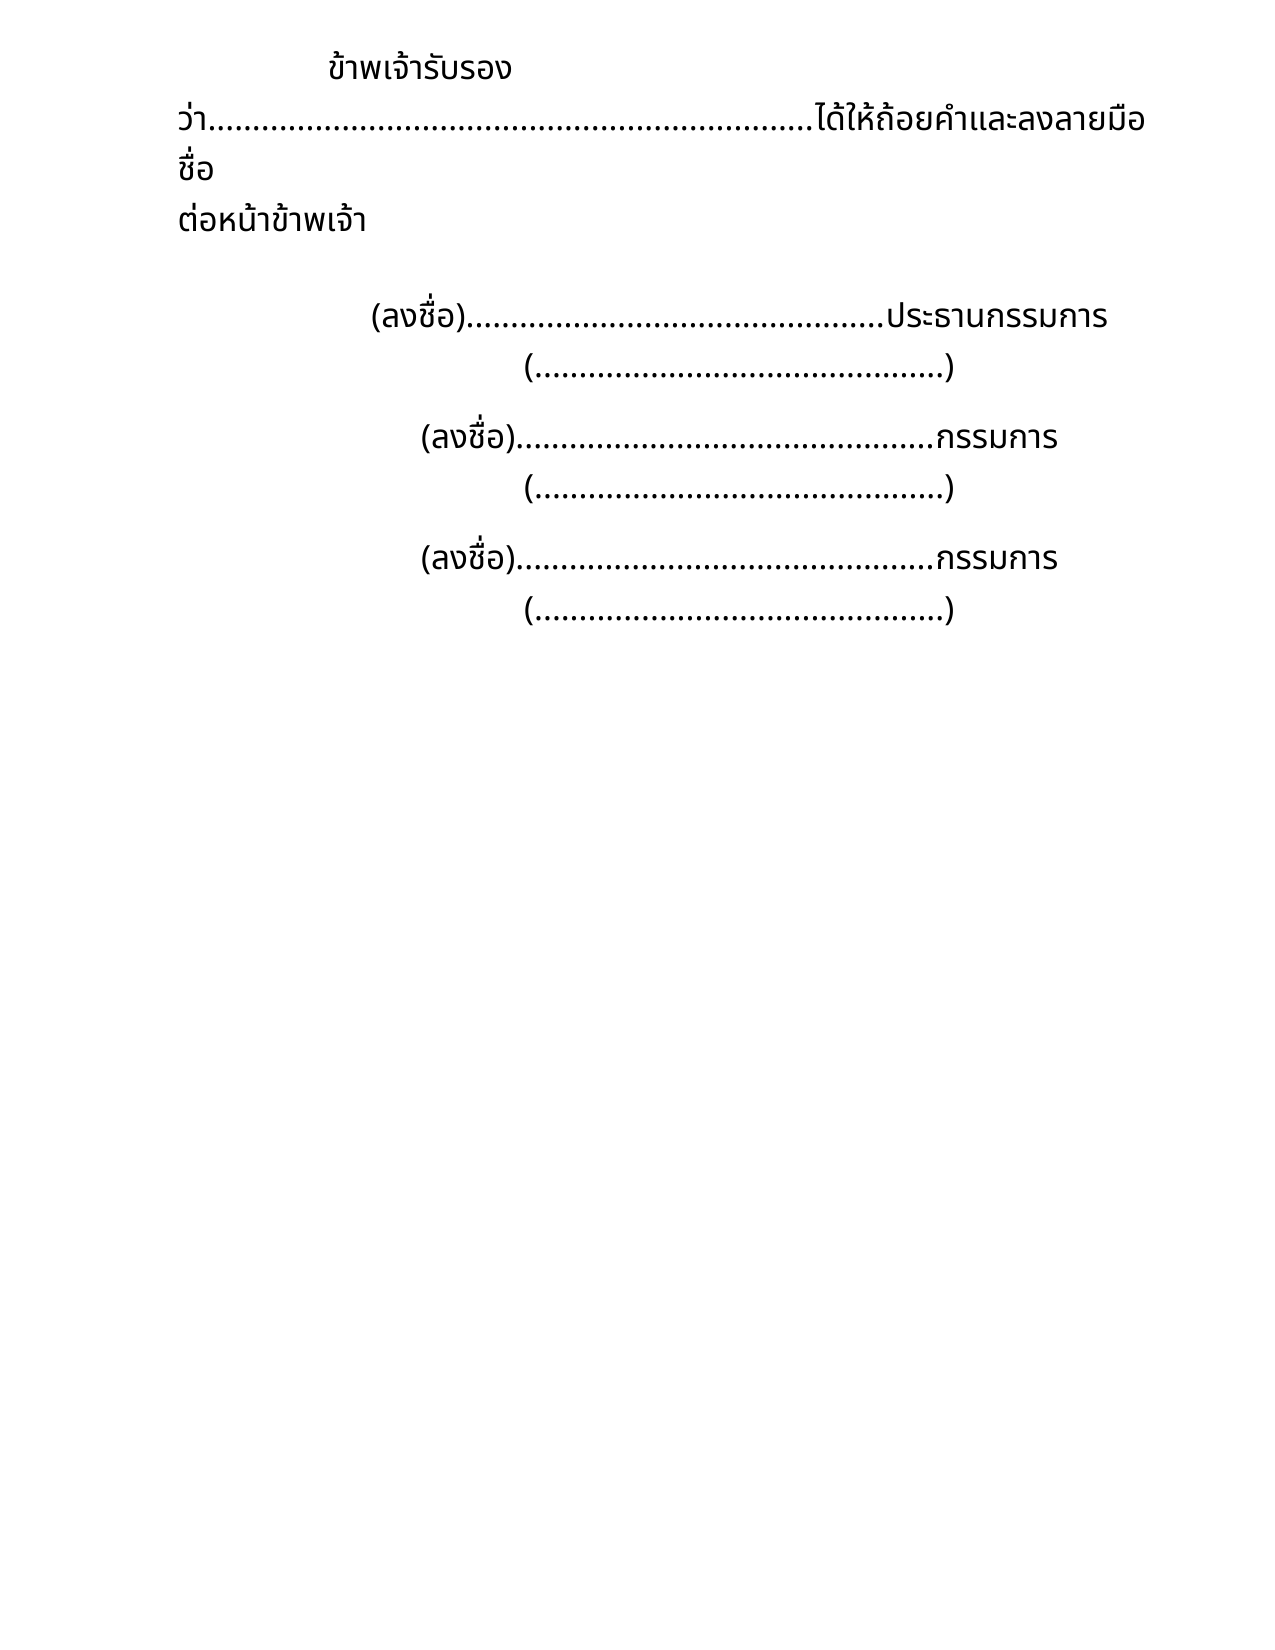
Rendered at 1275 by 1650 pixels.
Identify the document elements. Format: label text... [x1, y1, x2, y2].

text (ลงชื่อ)...............................................กรรมการ [327, 534, 1152, 584]
text (ลงชื่อ)...............................................กรรมการ [327, 413, 1152, 463]
text ข้าพเจ้ารับรองว่า....................................................................ได้ให้ถ้อยคำและลงลายมือชื่อ ต่อหน้าข้าพเจ้า [177, 44, 1152, 246]
text (..............................................) [327, 463, 1152, 509]
text (..............................................) [327, 342, 1152, 388]
text (..............................................) [327, 584, 1152, 630]
text (ลงชื่อ)...............................................ประธานกรรมการ [327, 292, 1152, 342]
